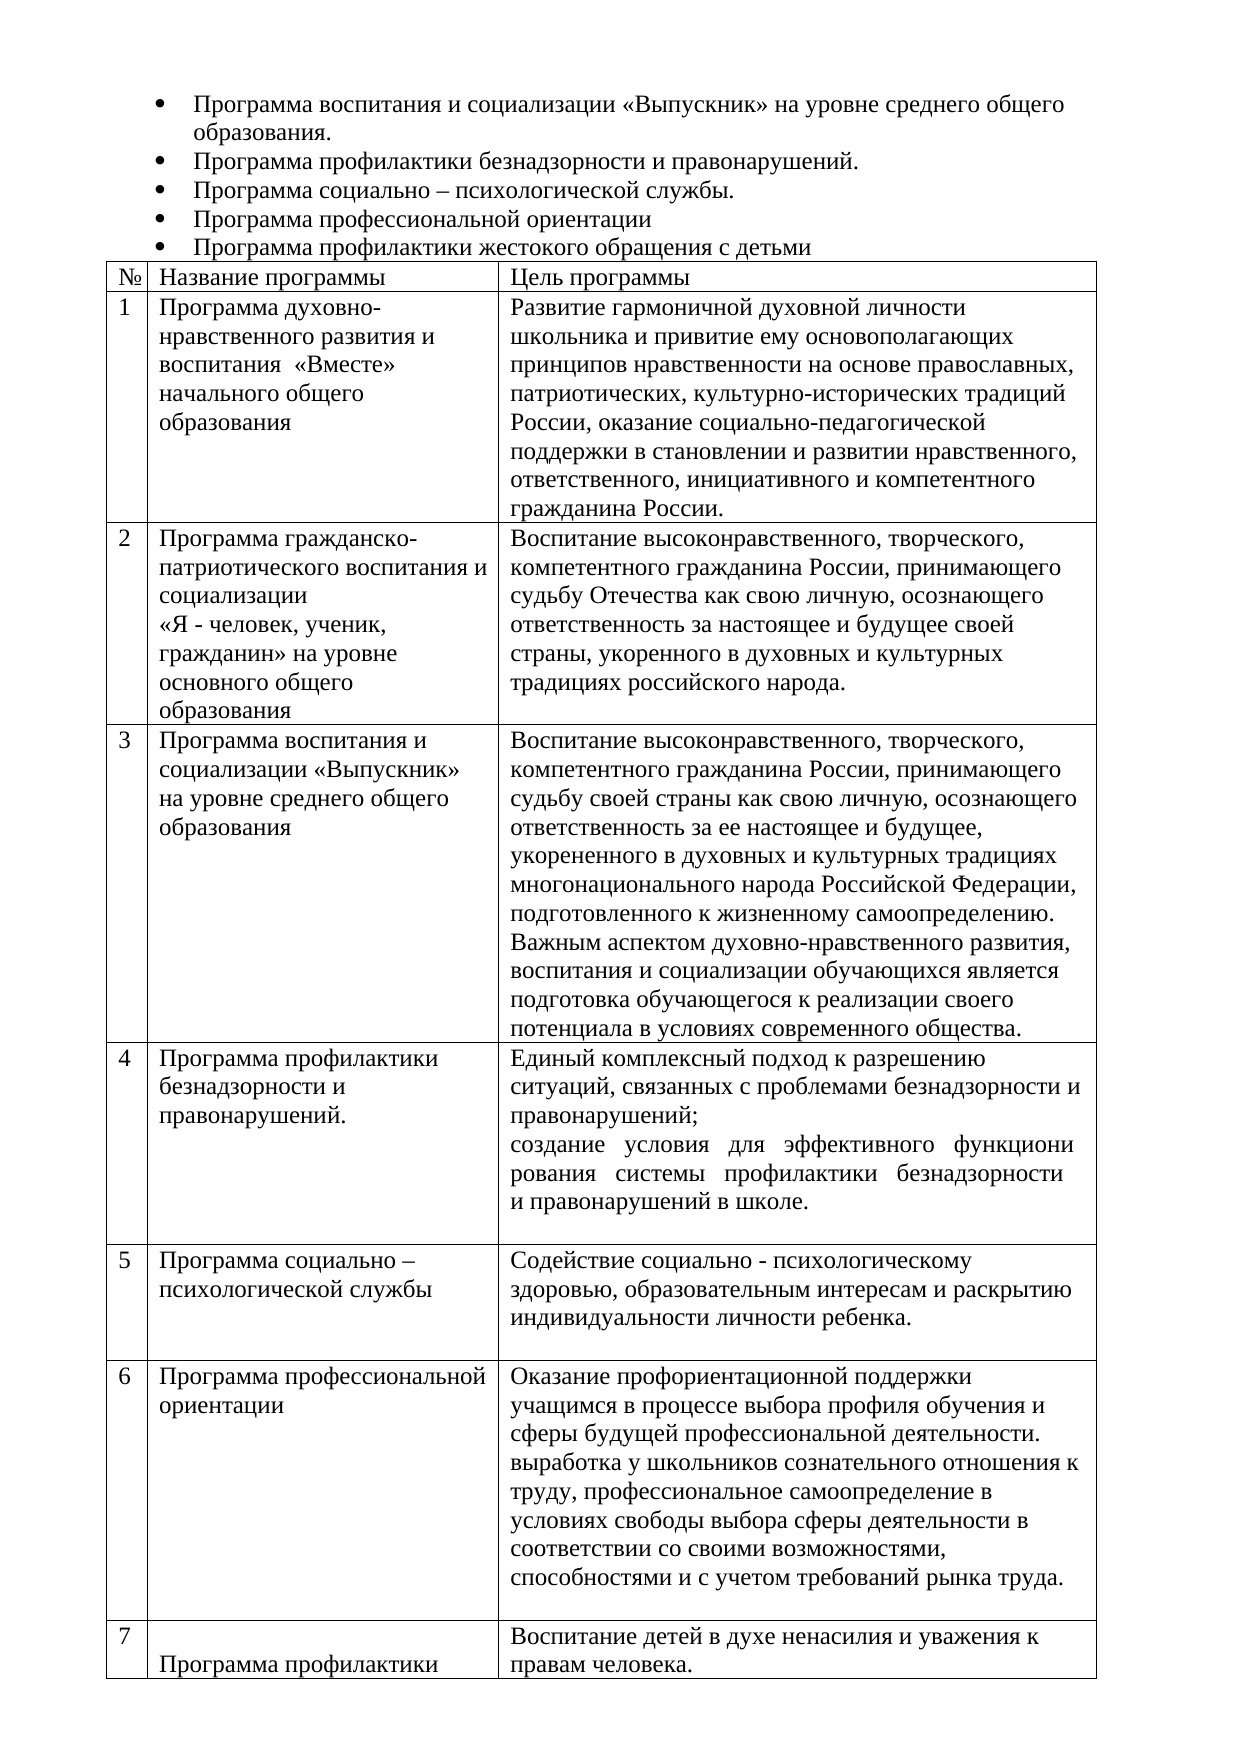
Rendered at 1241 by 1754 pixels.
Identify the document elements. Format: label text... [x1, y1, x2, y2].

table_header Цель программы [499, 262, 1096, 291]
list Программа профилактики жестокого обращения с детьми [156, 232, 1107, 261]
table_cell 1 [107, 292, 147, 522]
table_cell 3 [107, 725, 147, 1042]
table_cell Оказание профориентационной поддержки учащимся в процессе выбора профиля обучения и сферы будущей профессиональной деятельности. выработка у школьников сознательного отношения к труду, профессиональное самоопределение в условиях свободы выбора сферы деятельности в соответствии со своими возможностями, способностями и с учетом требований рынка труда. [499, 1361, 1096, 1620]
table_cell 5 [107, 1245, 147, 1360]
table_cell Содействие социально - психологическому здоровью, образовательным интересам и раскрытию индивидуальности личности ребенка. [499, 1245, 1096, 1360]
table_cell Программа воспитания и социализации «Выпускник» на уровне среднего общего образования [148, 725, 498, 1042]
table_cell 2 [107, 523, 147, 724]
table_cell Программа духовно-нравственного развития и воспитания «Вместе» начального общего образования [148, 292, 498, 522]
table_cell 6 [107, 1361, 147, 1620]
table_cell Развитие гармоничной духовной личности школьника и привитие ему основополагающих принципов нравственности на основе православных, патриотических, культурно-исторических традиций России, оказание социально-педагогической поддержки в становлении и развитии нравственного, ответственного, инициативного и компетентного гражданина России. [499, 292, 1096, 522]
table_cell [499, 1621, 1096, 1678]
table_cell Программа профилактики безнадзорности и правонарушений. [148, 1043, 498, 1244]
table_cell Программа профессиональной ориентации [148, 1361, 498, 1620]
table_cell Программа гражданско-патриотического воспитания и социализации «Я - человек, ученик, гражданин» на уровне основного общего образования [148, 523, 498, 724]
table_cell 4 [107, 1043, 147, 1244]
table_header Название программы [148, 262, 498, 291]
list Программа профилактики безнадзорности и правонарушений. [156, 146, 1107, 175]
list Программа воспитания и социализации «Выпускник» на уровне среднего общего образования. [156, 89, 1107, 146]
table_cell Единый комплексный подход к разрешению ситуаций, связанных с проблемами безнадзорности и правонарушений; создание условия для эффективного функционирования системы профилактики безнадзорности и правонарушений в школе. [499, 1043, 1096, 1244]
list Программа социально – психологической службы. [156, 175, 1107, 204]
table_cell 7 [107, 1621, 147, 1678]
table_header № [107, 262, 147, 291]
table_cell Воспитание высоконравственного, творческого, компетентного гражданина России, принимающего судьбу Отечества как свою личную, осознающего ответственность за настоящее и будущее своей страны, укоренного в духовных и культурных традициях российского народа. [499, 523, 1096, 724]
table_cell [148, 1621, 498, 1678]
table_cell Воспитание высоконравственного, творческого, компетентного гражданина России, принимающего судьбу своей страны как свою личную, осознающего ответственность за ее настоящее и будущее, укорененного в духовных и культурных традициях многонационального народа Российской Федерации, подготовленного к жизненному самоопределению. Важным аспектом духовно-нравственного развития, воспитания и социализации обучающихся является подготовка обучающегося к реализации своего потенциала в условиях современного общества. [499, 725, 1096, 1042]
list Программа профессиональной ориентации [156, 204, 1107, 232]
table_cell Программа социально – психологической службы [148, 1245, 498, 1360]
